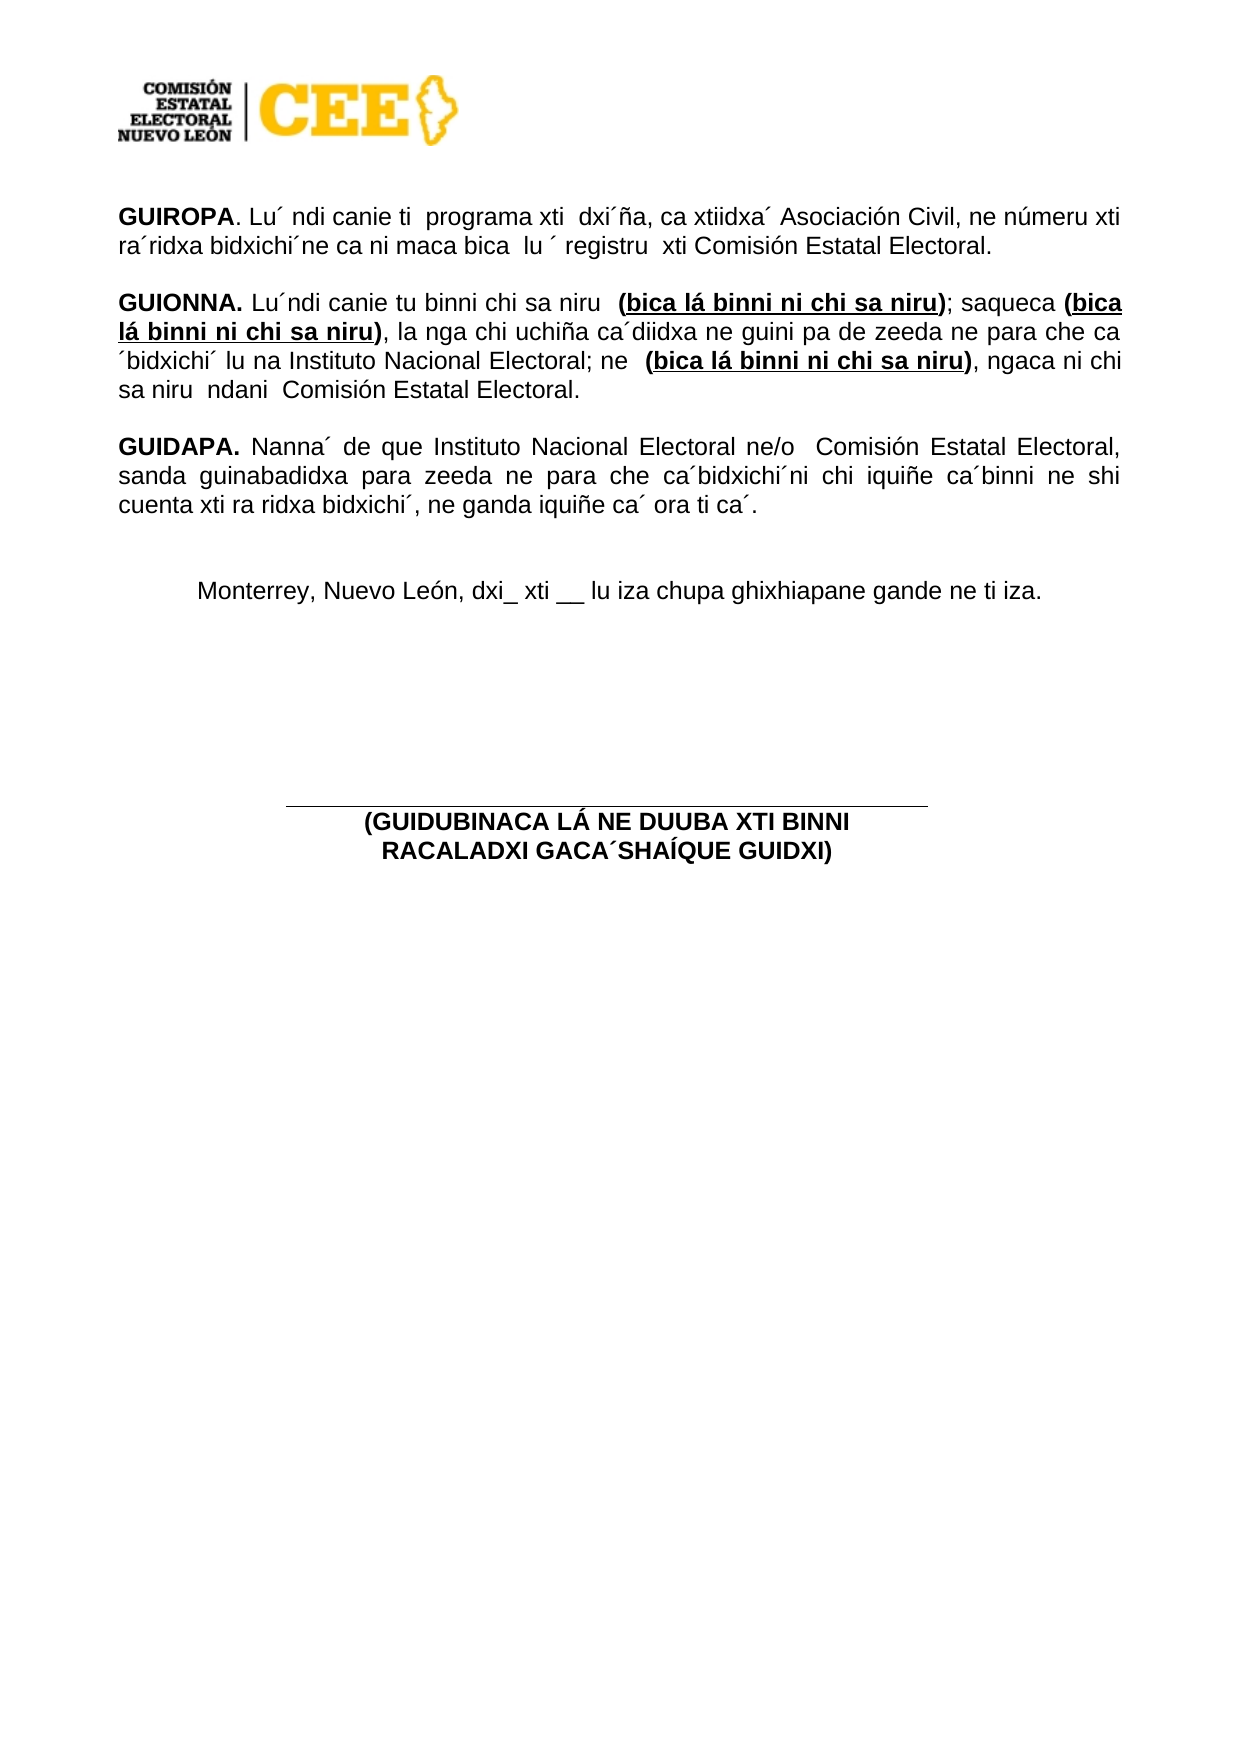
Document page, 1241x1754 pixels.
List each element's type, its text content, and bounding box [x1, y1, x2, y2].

text GUIDAPA. Nanna´ de que Instituto Nacional Electoral ne/o Comisión Estatal Electoral, sanda guinabadidxa para zeeda ne para che ca´bidxichi´ni chi iquiñe ca´binni ne shi cuenta xti ra ridxa bidxichi´, ne ganda iquiñe ca´ ora ti ca´. [118, 432, 1122, 518]
text Monterrey, Nuevo León, dxi_ xti __ lu iza chupa ghixhiapane gande ne ti iza. [118, 576, 1122, 605]
text GUIROPA. Lu´ ndi canie ti programa xti dxi´ña, ca xtiidxa´ Asociación Civil, ne númeru xti ra´ridxa bidxichi´ne ca ni maca bica lu ´ registru xti Comisión Estatal Electoral. [118, 202, 1122, 260]
table_header (GUIDUBINACA LÁ NE DUUBA XTI BINNI RACALADXI GACA´SHAÍQUE GUIDXI) [286, 807, 928, 896]
text GUIONNA. Lu´ndi canie tu binni chi sa niru (bica lá binni ni chi sa niru); saqueca (bica lá binni ni chi sa niru), la nga chi uchiña ca´diidxa ne guini pa de zeeda ne para che ca´bidxichi´ lu na Instituto Nacional Electoral; ne (bica lá binni ni chi sa niru), ngaca ni chi sa niru ndani Comisión Estatal Electoral. [118, 288, 1122, 403]
picture [118, 75, 459, 146]
